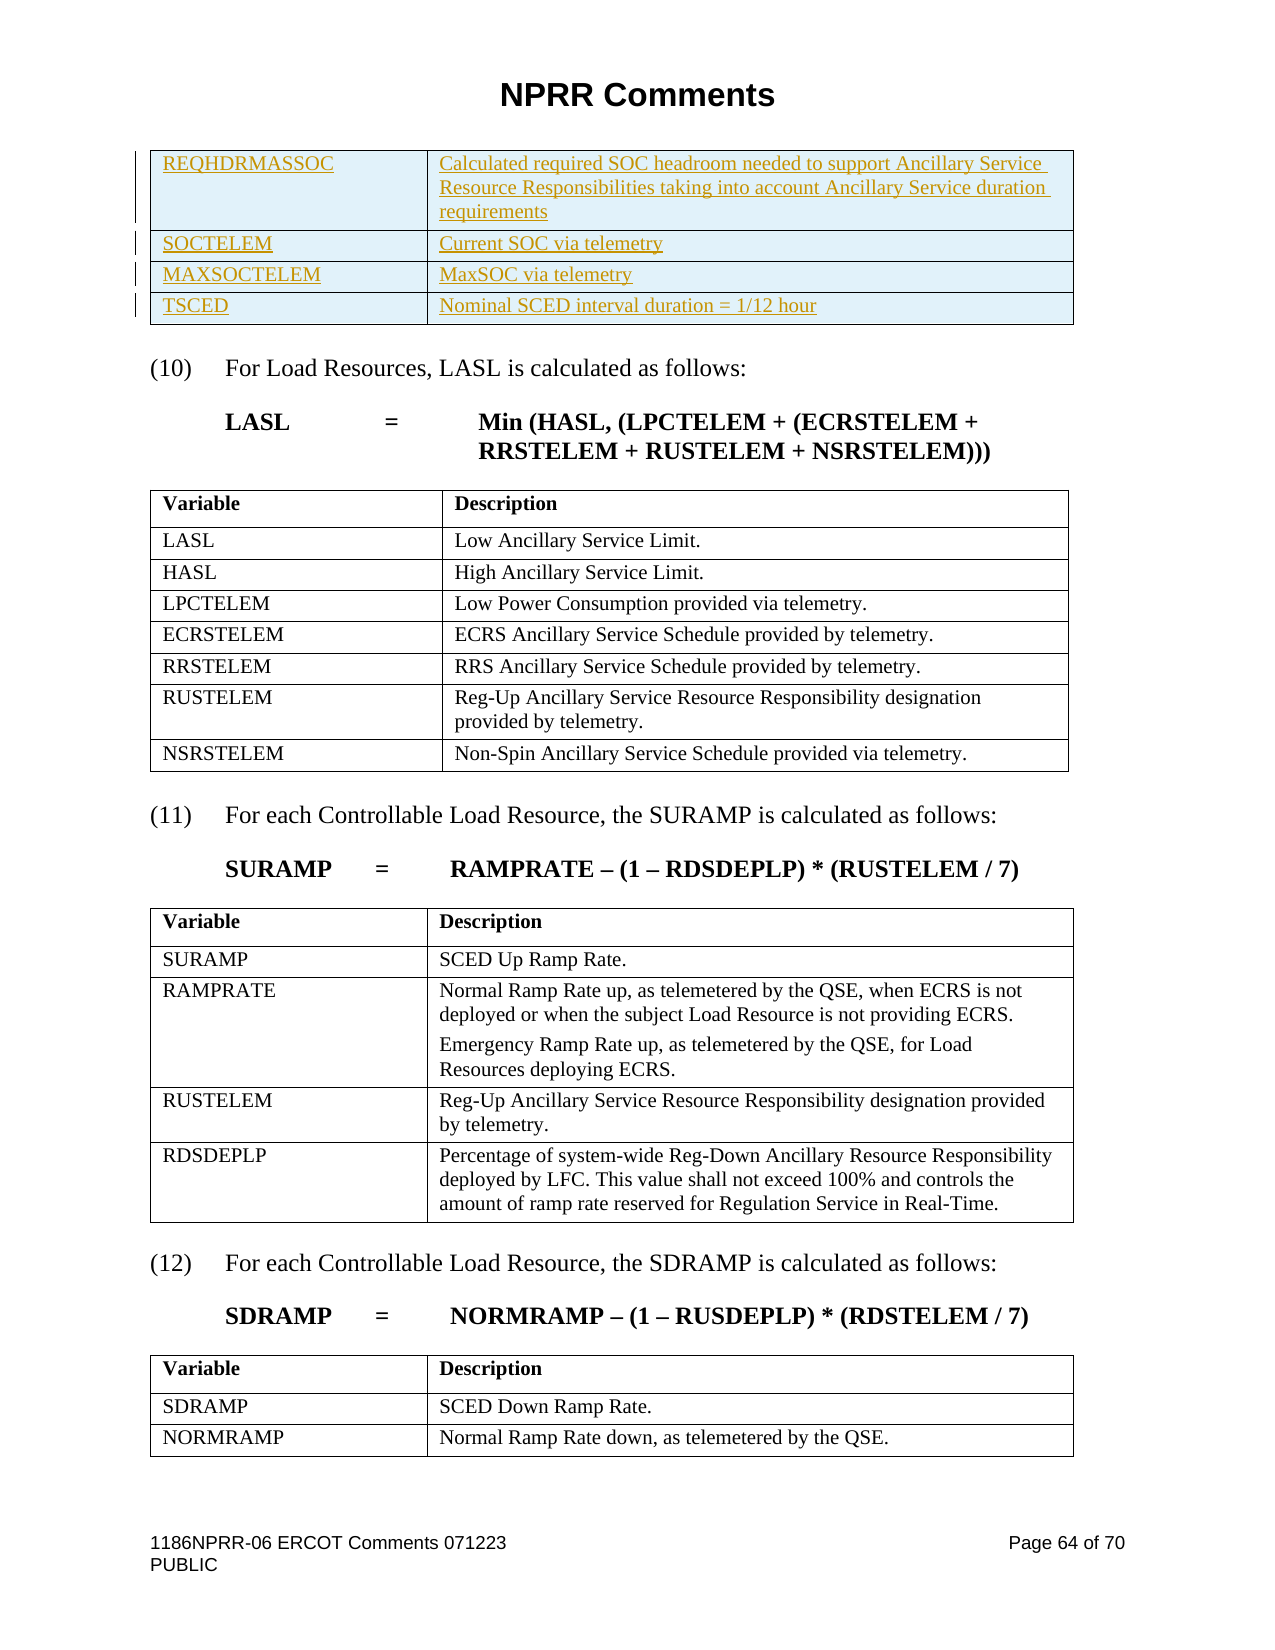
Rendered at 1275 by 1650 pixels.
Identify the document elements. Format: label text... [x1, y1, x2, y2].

table_cell RUSTELEM [151, 1088, 427, 1142]
text SDRAMP = NORMRAMP – (1 – RUSDEPLP) * (RDSTELEM / 7) [225, 1301, 1125, 1330]
table_cell ECRSTELEM [151, 622, 442, 653]
table_header Variable [151, 909, 427, 946]
table_cell RDSDEPLP [151, 1143, 427, 1222]
table_cell Low Ancillary Service Limit. [443, 528, 1068, 558]
text SURAMP = RAMPRATE – (1 – RDSDEPLP) * (RUSTELEM / 7) [225, 854, 1125, 883]
table_header Description [428, 909, 1073, 946]
table_cell ECRS Ancillary Service Schedule provided by telemetry. [443, 622, 1068, 653]
table_cell SCED Down Ramp Rate. [428, 1394, 1073, 1424]
table_cell Low Power Consumption provided via telemetry. [443, 591, 1068, 621]
table_cell RUSTELEM [151, 685, 442, 739]
text (10) For Load Resources, LASL is calculated as follows: [150, 353, 1125, 382]
table_cell NSRSTELEM [151, 740, 442, 771]
table_cell HASL [151, 560, 442, 590]
table_cell LASL [151, 528, 442, 558]
table_header Description [428, 1356, 1073, 1393]
table_cell SURAMP [151, 947, 427, 977]
table_cell SCED Up Ramp Rate. [428, 947, 1073, 977]
table_header Description [443, 491, 1068, 527]
table_header Variable [151, 491, 442, 527]
table_cell High Ancillary Service Limit. [443, 560, 1068, 590]
text LASL = Min (HASL, (LPCTELEM + (ECRSTELEM + RRSTELEM + RUSTELEM + NSRSTELEM))) [225, 407, 1125, 464]
text (11) For each Controllable Load Resource, the SURAMP is calculated as follows: [150, 801, 1125, 829]
table_cell Percentage of system-wide Reg-Down Ancillary Resource Responsibility deployed by LFC. This value shall not exceed 100% and controls the amount of ramp rate reserved for Regulation Service in Real-Time. [428, 1143, 1073, 1222]
table_cell Normal Ramp Rate up, as telemetered by the QSE, when ECRS is not deployed or when the subject Load Resource is not providing ECRS. Emergency Ramp Rate up, as telemetered by the QSE, for Load Resources deploying ECRS. [428, 978, 1073, 1087]
table_cell Normal Ramp Rate down, as telemetered by the QSE. [428, 1425, 1073, 1456]
table_cell RAMPRATE [151, 978, 427, 1087]
table_header Variable [151, 1356, 427, 1393]
table_cell RRSTELEM [151, 654, 442, 684]
table_cell SDRAMP [151, 1394, 427, 1424]
text (12) For each Controllable Load Resource, the SDRAMP is calculated as follows: [150, 1248, 1125, 1276]
table_cell Reg-Up Ancillary Service Resource Responsibility designation provided by telemetry. [443, 685, 1068, 739]
table_cell Reg-Up Ancillary Service Resource Responsibility designation provided by telemetry. [428, 1088, 1073, 1142]
table_cell RRS Ancillary Service Schedule provided by telemetry. [443, 654, 1068, 684]
table_cell Non-Spin Ancillary Service Schedule provided via telemetry. [443, 740, 1068, 771]
table_cell LPCTELEM [151, 591, 442, 621]
table_cell NORMRAMP [151, 1425, 427, 1456]
